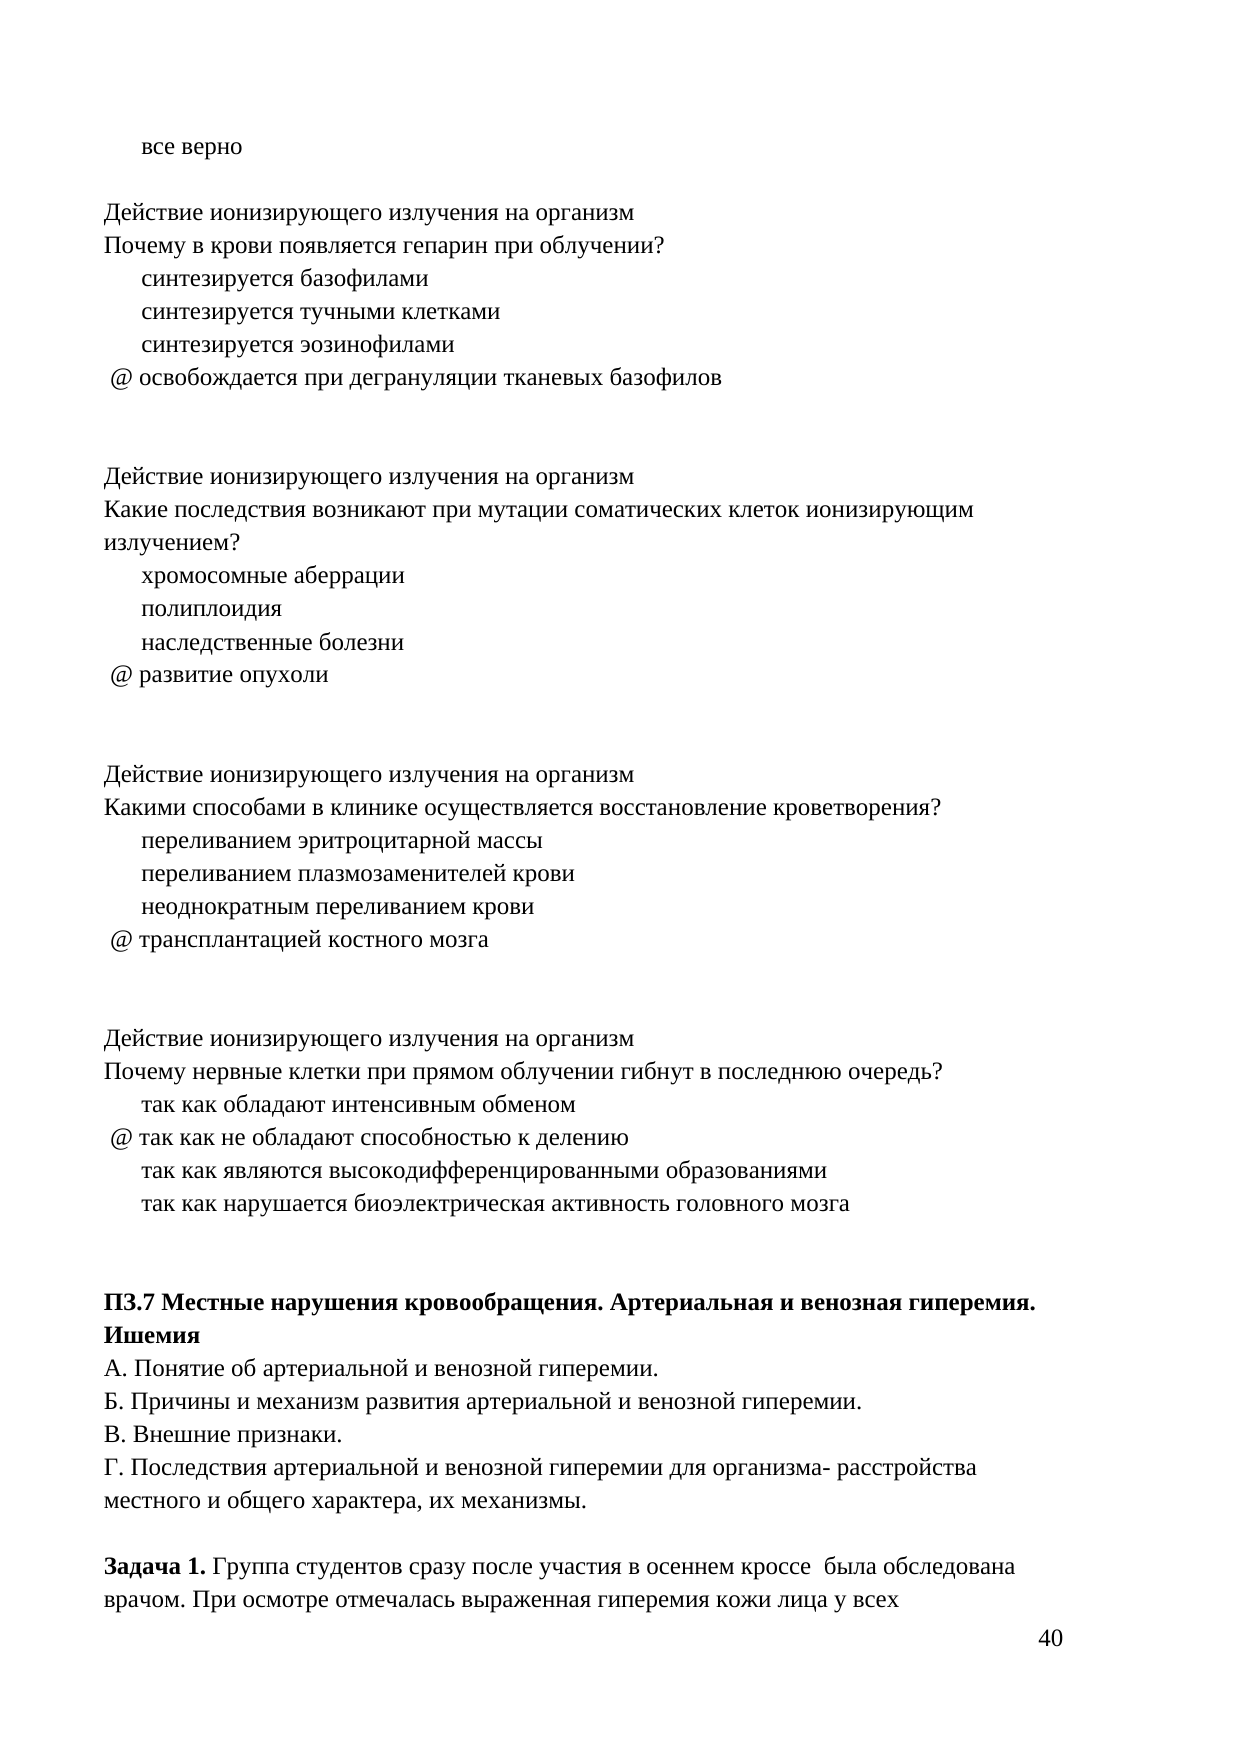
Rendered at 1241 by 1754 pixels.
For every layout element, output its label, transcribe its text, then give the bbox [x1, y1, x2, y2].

text А. Понятие об артериальной и венозной гиперемии. [103, 1353, 1063, 1382]
text все верно [103, 131, 1063, 160]
text неоднократным переливанием крови [103, 891, 1063, 919]
text Какими способами в клинике осуществляется восстановление кроветворения? [103, 792, 1063, 820]
text Почему нервные клетки при прямом облучении гибнут в последнюю очередь? [103, 1056, 1063, 1084]
text @ трансплантацией костного мозга [103, 924, 1063, 952]
text В. Внешние признаки. [103, 1419, 1063, 1448]
text наследственные болезни [103, 627, 1063, 655]
text Действие ионизирующего излучения на организм [103, 1023, 1063, 1052]
text @ развитие опухоли [103, 659, 1063, 688]
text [103, 1551, 1063, 1613]
text синтезируется базофилами [103, 263, 1063, 292]
text хромосомные аберрации [103, 561, 1063, 589]
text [103, 197, 1063, 226]
text Действие ионизирующего излучения на организм [103, 461, 1063, 490]
text Почему в крови появляется гепарин при облучении? [103, 230, 1063, 259]
text синтезируется тучными клетками [103, 296, 1063, 325]
text так как нарушается биоэлектрическая активность головного мозга [103, 1188, 1063, 1217]
text так как являются высокодифференцированными образованиями [103, 1155, 1063, 1184]
text Г. Последствия артериальной и венозной гиперемии для организма- расстройства местного и общего характера, их механизмы. [103, 1452, 1063, 1514]
text @ освобождается при дегрануляции тканевых базофилов [103, 362, 1063, 391]
text Действие ионизирующего излучения на организм [103, 759, 1063, 787]
text синтезируется эозинофилами [103, 329, 1063, 358]
text ПЗ.7 Местные нарушения кровообращения. Артериальная и венозная гиперемия. Ишемия [103, 1287, 1063, 1349]
text переливанием плазмозаменителей крови [103, 858, 1063, 886]
text Б. Причины и механизм развития артериальной и венозной гиперемии. [103, 1386, 1063, 1415]
text так как обладают интенсивным обменом [103, 1089, 1063, 1118]
text переливанием эритроцитарной массы [103, 825, 1063, 853]
text полиплоидия [103, 593, 1063, 622]
text @ так как не обладают способностью к делению [103, 1122, 1063, 1151]
text Какие последствия возникают при мутации соматических клеток ионизирующим излучением? [103, 494, 1063, 556]
